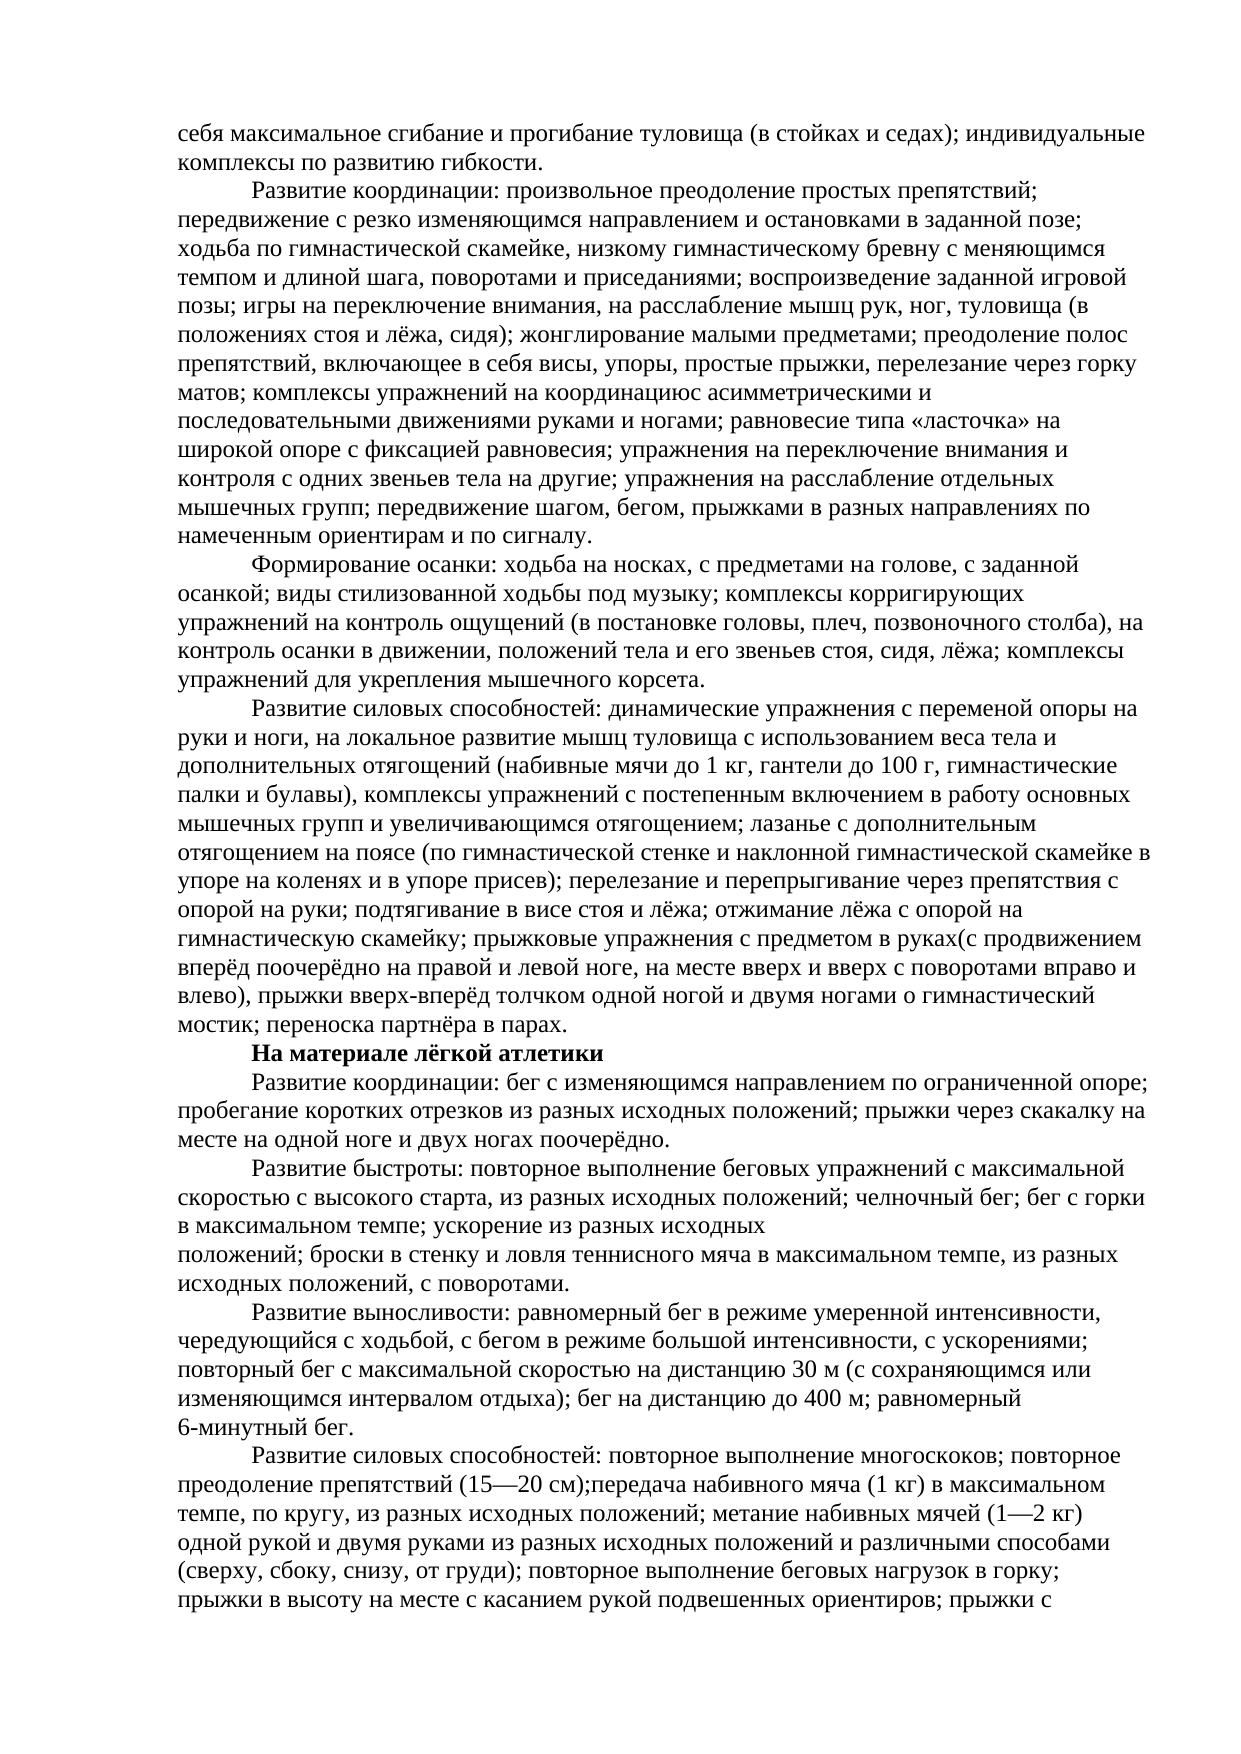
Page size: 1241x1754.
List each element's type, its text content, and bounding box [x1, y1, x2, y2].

text Развитие координации: бег с изменяющимся направлением по ограниченной опоре; пробегание коротких отрезков из разных исходных положений; прыжки через скакалку на месте на одной ноге и двух ногах поочерёдно. [177, 1067, 1152, 1153]
text Развитие силовых способностей: динамические упражнения с переменой опоры на руки и ноги, на локальное развитие мышц туловища с использованием веса тела и дополнительных отягощений (набивные мячи до 1 кг, гантели до 100 г, гимнастические палки и булавы), комплексы упражнений с постепенным включением в работу основных мышечных групп и увеличивающимся отягощением; лазанье с дополнительным отягощением на поясе (по гимнастической стенке и наклонной гимнастической скамейке в упоре на коленях и в упоре присев); перелезание и перепрыгивание через препятствия с опорой на руки; подтягивание в висе стоя и лёжа; отжимание лёжа с опорой на гимнастическую скамейку; прыжковые упражнения с предметом в руках(с продвижением вперёд поочерёдно на правой и левой ноге, на месте вверх и вверх с поворотами вправо и влево), прыжки вверх-вперёд толчком одной ногой и двумя ногами о гимнастический мостик; переноска партнёра в парах. [177, 693, 1152, 1038]
text Развитие выносливости: равномерный бег в режиме умеренной интенсивности, чередующийся с ходьбой, с бегом в режиме большой интенсивности, с ускорениями; повторный бег с максимальной скоростью на дистанцию 30 м (с сохраняющимся или изменяющимся интервалом отдыха); бег на дистанцию до 400 м; равномерный 6-минутный бег. [177, 1297, 1152, 1441]
text Развитие быстроты: повторное выполнение беговых упражнений с максимальной скоростью с высокого старта, из разных исходных положений; челночный бег; бег с горки в максимальном темпе; ускорение из разных исходных положений; броски в стенку и ловля теннисного мяча в максимальном темпе, из разных исходных положений, с поворотами. [177, 1153, 1152, 1297]
text Формирование осанки: ходьба на носках, с предметами на голове, с заданной осанкой; виды стилизованной ходьбы под музыку; комплексы корригирующих упражнений на контроль ощущений (в постановке головы, плеч, позвоночного столба), на контроль осанки в движении, положений тела и его звеньев стоя, сидя, лёжа; комплексы упражнений для укрепления мышечного корсета. [177, 549, 1152, 693]
text На материале лёгкой атлетики [177, 1038, 1152, 1067]
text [177, 118, 1152, 176]
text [177, 1441, 1152, 1613]
text Развитие координации: произвольное преодоление простых препятствий; передвижение с резко изменяющимся направлением и остановками в заданной позе; ходьба по гимнастической скамейке, низкому гимнастическому бревну с меняющимся темпом и длиной шага, поворотами и приседаниями; воспроизведение заданной игровой позы; игры на переключение внимания, на расслабление мышц рук, ног, туловища (в положениях стоя и лёжа, сидя); жонглирование малыми предметами; преодоление полос препятствий, включающее в себя висы, упоры, простые прыжки, перелезание через горку матов; комплексы упражнений на координациюс асимметрическими и последовательными движениями руками и ногами; равновесие типа «ласточка» на широкой опоре с фиксацией равновесия; упражнения на переключение внимания и контроля с одних звеньев тела на другие; упражнения на расслабление отдельных мышечных групп; передвижение шагом, бегом, прыжками в разных направлениях по намеченным ориентирам и по сигналу. [177, 176, 1152, 549]
